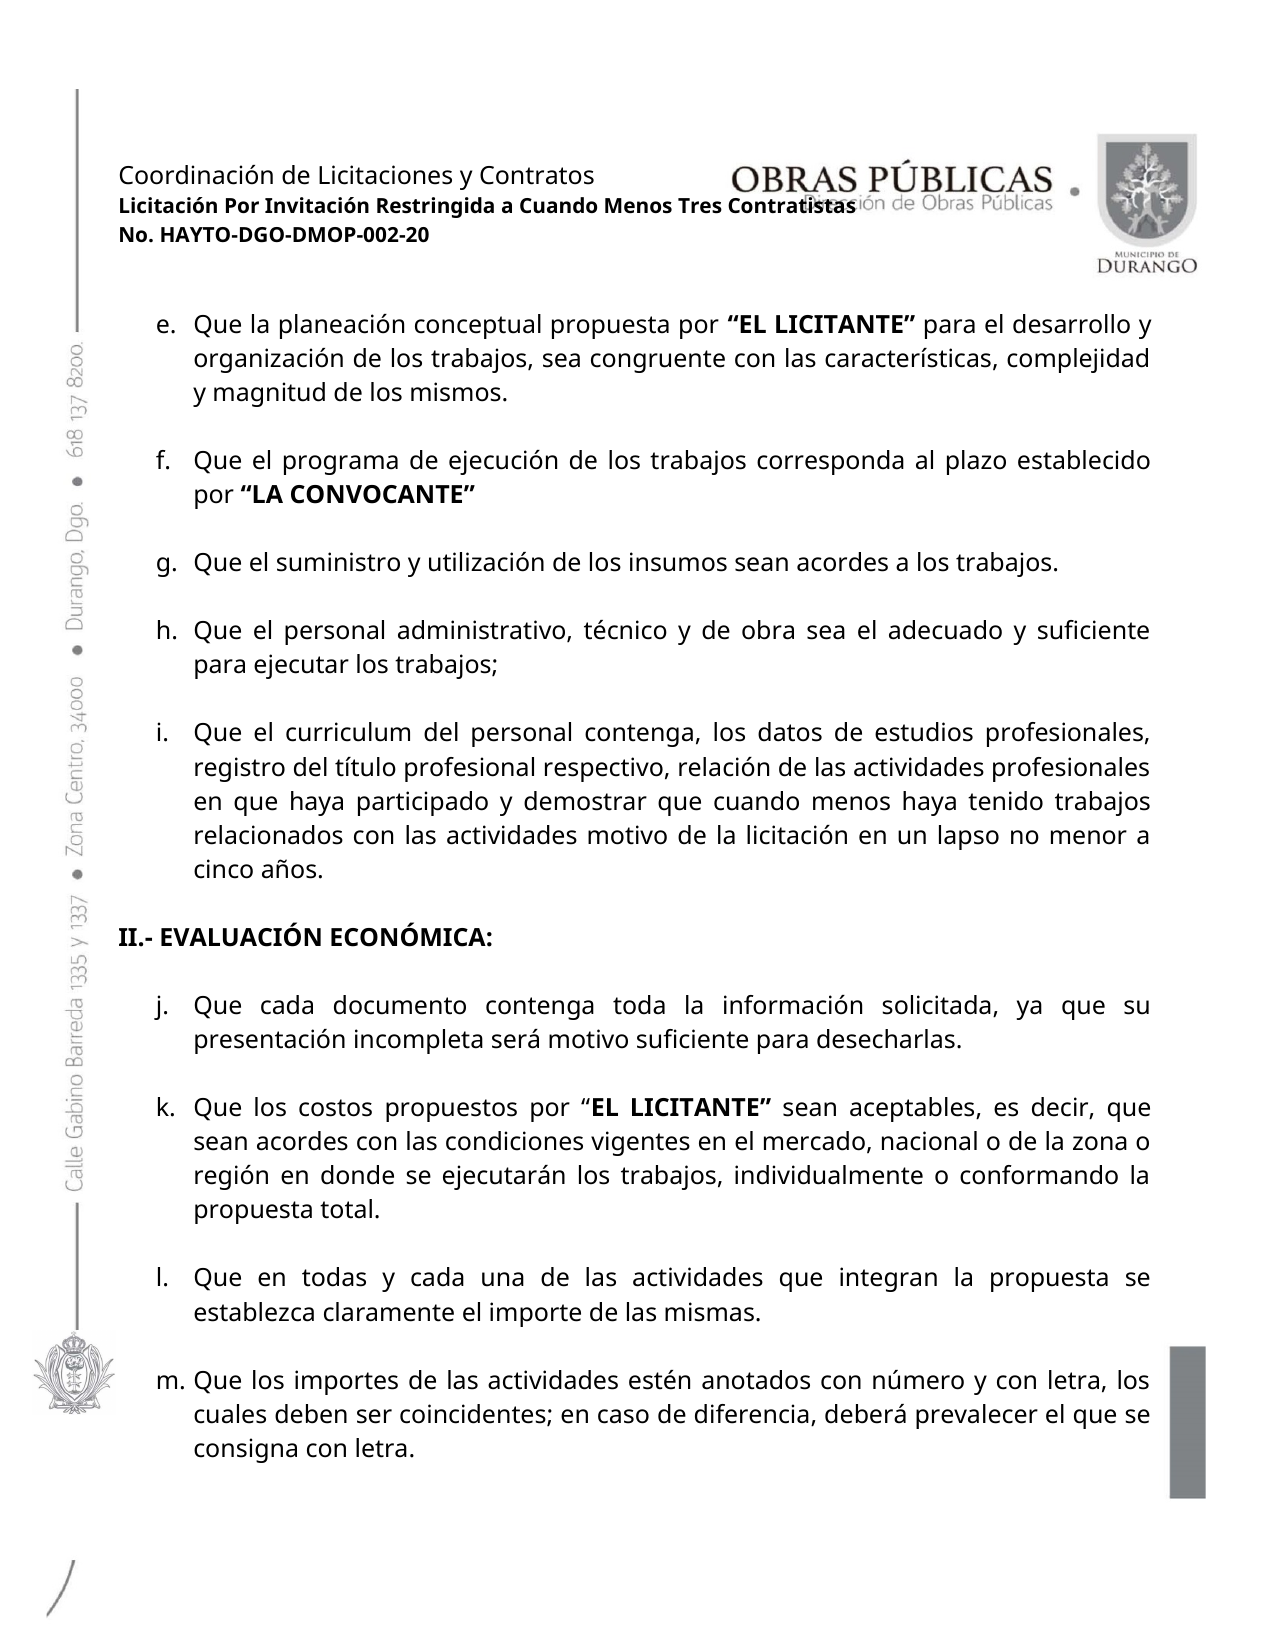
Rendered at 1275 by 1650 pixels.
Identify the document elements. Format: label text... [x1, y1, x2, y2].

list Que el suministro y utilización de los insumos sean acordes a los trabajos. [156, 545, 1152, 579]
list Que los importes de las actividades estén anotados con número y con letra, los cuales deben ser coincidentes; en caso de diferencia, deberá prevalecer el que se consigna con letra. [156, 1362, 1152, 1464]
list Que los costos propuestos por “EL LICITANTE” sean aceptables, es decir, que sean acordes con las condiciones vigentes en el mercado, nacional o de la zona o región en donde se ejecutarán los trabajos, individualmente o conformando la propuesta total. [156, 1090, 1152, 1226]
list Que el programa de ejecución de los trabajos corresponda al plazo establecido por “” [156, 443, 1152, 511]
list Que la planeación conceptual propuesta por “EL LICITANTE” para el desarrollo y organización de los trabajos, sea congruente con las características, complejidad y magnitud de los mismos. [156, 306, 1152, 408]
list Que el curriculum del personal contenga, los datos de estudios profesionales, registro del título profesional respectivo, relación de las actividades profesionales en que haya participado y demostrar que cuando menos haya tenido trabajos relacionados con las actividades motivo de la licitación en un lapso no menor a cinco años. [156, 715, 1152, 885]
text II.- EVALUACIÓN ECONÓMICA: [118, 919, 1152, 953]
list Que cada documento contenga toda la información solicitada, ya que su presentación incompleta será motivo suficiente para desecharlas. [156, 988, 1152, 1056]
picture [31, 89, 1206, 1650]
list Que el personal administrativo, técnico y de obra sea el adecuado y suficiente para ejecutar los trabajos; [156, 613, 1152, 681]
list Que en todas y cada una de las actividades que integran la propuesta se establezca claramente el importe de las mismas. [156, 1260, 1152, 1328]
